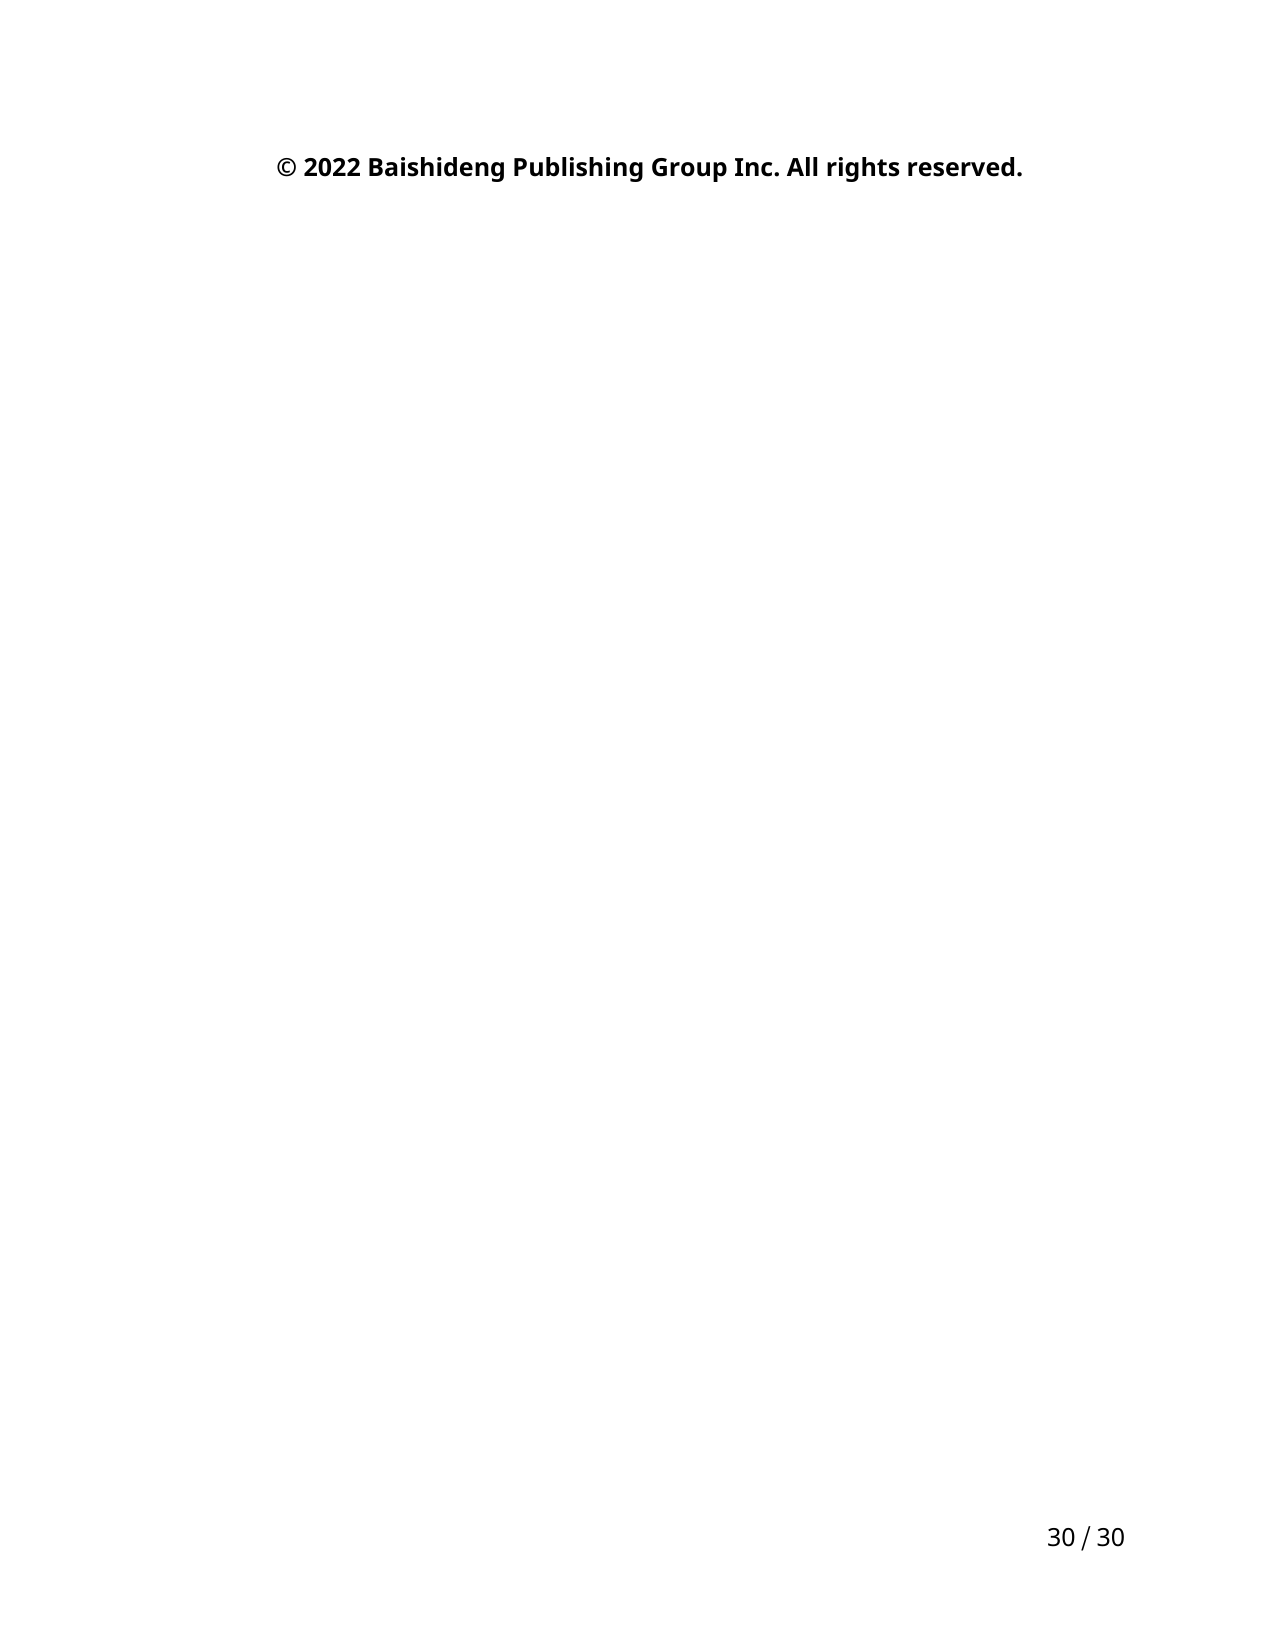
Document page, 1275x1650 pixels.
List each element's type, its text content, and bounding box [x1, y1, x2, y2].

text © 2022 Baishideng Publishing Group Inc. All rights reserved. [175, 150, 1125, 184]
